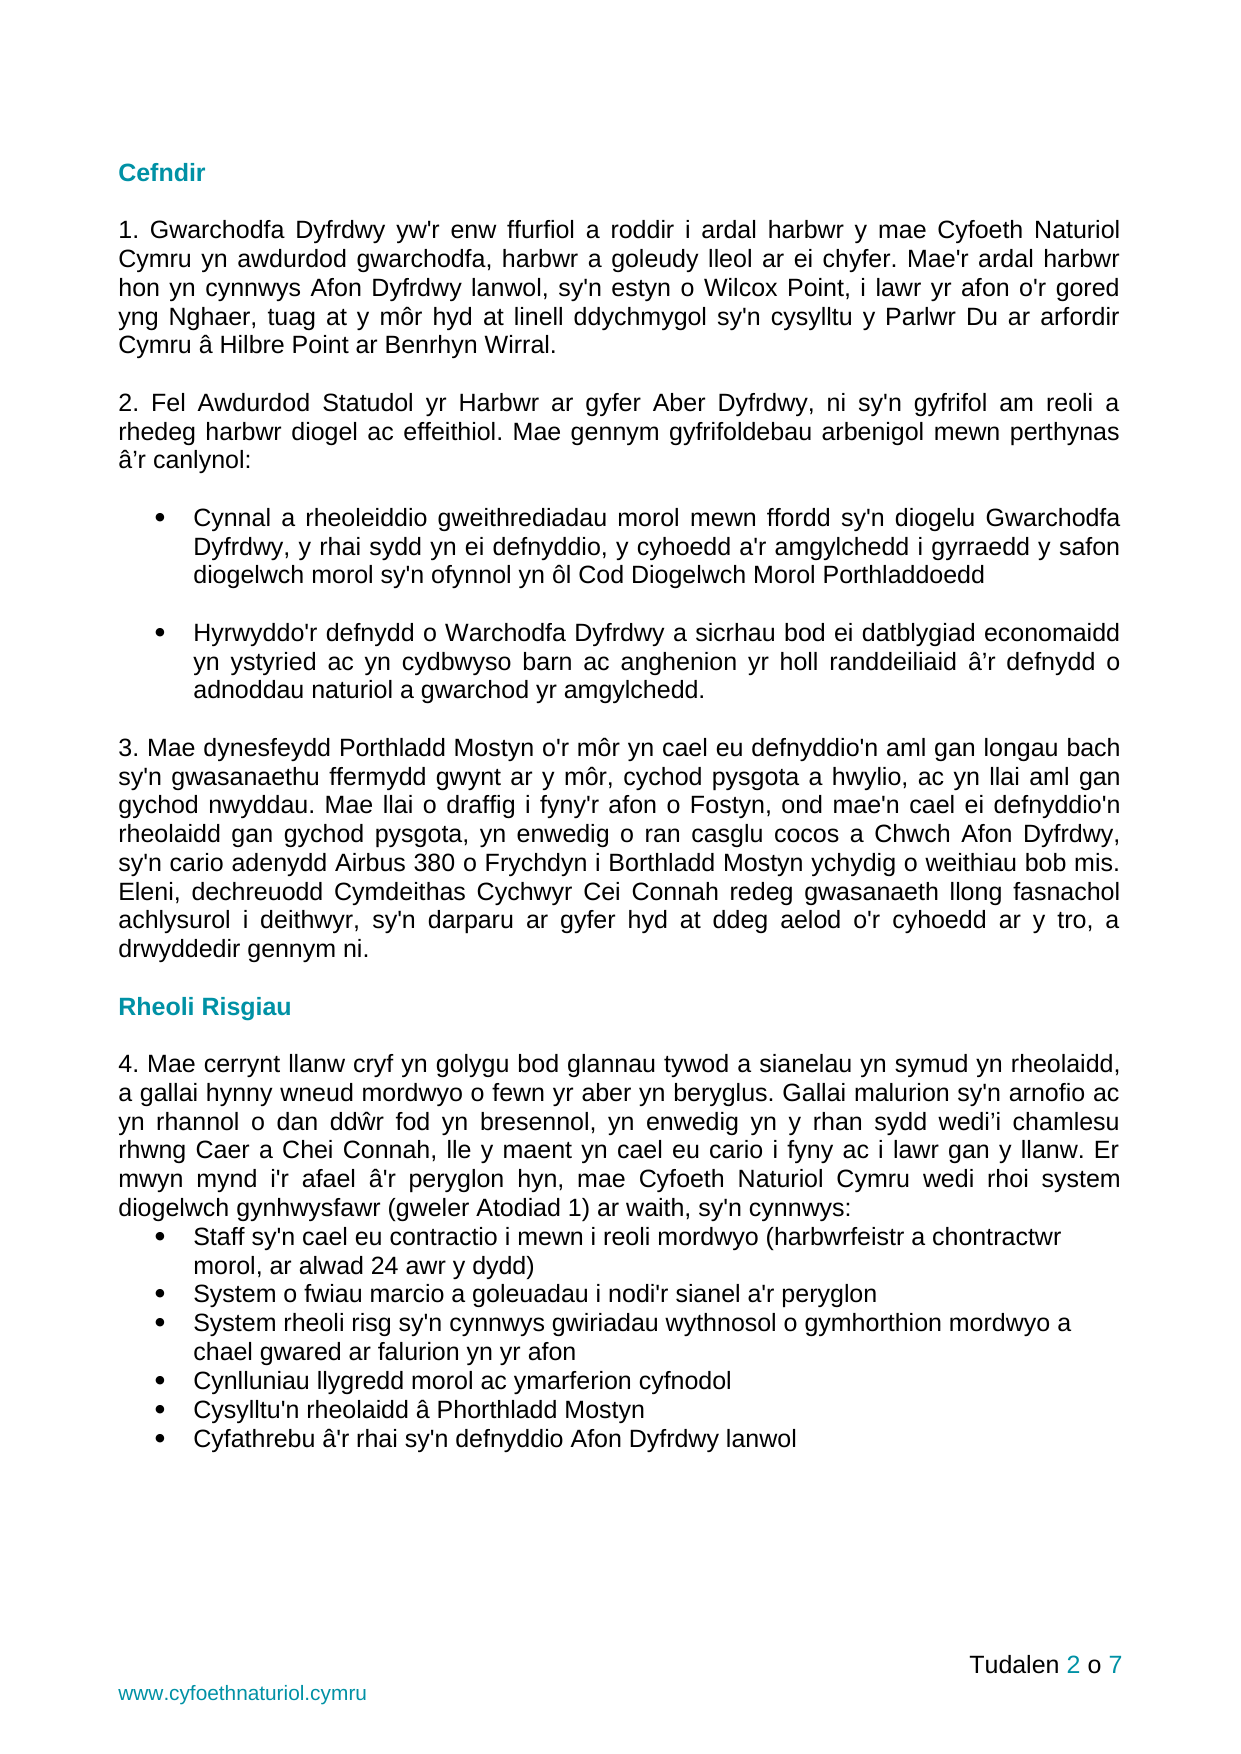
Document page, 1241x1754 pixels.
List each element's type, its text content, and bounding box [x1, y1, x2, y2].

list Cysylltu'n rheolaidd â Phorthladd Mostyn [156, 1395, 1122, 1423]
list Staff sy'n cael eu contractio i mewn i reoli mordwyo (harbwrfeistr a chontractwr morol, ar alwad 24 awr y dydd) [156, 1222, 1122, 1279]
subtitle Cefndir [118, 158, 1122, 187]
list Hyrwyddo'r defnydd o Warchodfa Dyfrdwy a sicrhau bod ei datblygiad economaidd yn ystyried ac yn cydbwyso barn ac anghenion yr holl randdeiliaid â’r defnydd o adnoddau naturiol a gwarchod yr amgylchedd. [156, 618, 1122, 704]
text 3. Mae dynesfeydd Porthladd Mostyn o'r môr yn cael eu defnyddio'n aml gan longau bach sy'n gwasanaethu ffermydd gwynt ar y môr, cychod pysgota a hwylio, ac yn llai aml gan gychod nwyddau. Mae llai o draffig i fyny'r afon o Fostyn, ond mae'n cael ei defnyddio'n rheolaidd gan gychod pysgota, yn enwedig o ran casglu cocos a Chwch Afon Dyfrdwy, sy'n cario adenydd Airbus 380 o Frychdyn i Borthladd Mostyn ychydig o weithiau bob mis. Eleni, dechreuodd Cymdeithas Cychwyr Cei Connah redeg gwasanaeth llong fasnachol achlysurol i deithwyr, sy'n darparu ar gyfer hyd at ddeg aelod o'r cyhoedd ar y tro, a drwyddedir gennym ni. [118, 733, 1122, 963]
list Cynlluniau llygredd morol ac ymarferion cyfnodol [156, 1366, 1122, 1395]
list Cyfathrebu â'r rhai sy'n defnyddio Afon Dyfrdwy lanwol [156, 1423, 1122, 1452]
list System rheoli risg sy'n cynnwys gwiriadau wythnosol o gymhorthion mordwyo a chael gwared ar falurion yn yr afon [156, 1308, 1122, 1366]
list System o fwiau marcio a goleuadau i nodi'r sianel a'r peryglon [156, 1279, 1122, 1308]
text 2. Fel Awdurdod Statudol yr Harbwr ar gyfer Aber Dyfrdwy, ni sy'n gyfrifol am reoli a rhedeg harbwr diogel ac effeithiol. Mae gennym gyfrifoldebau arbenigol mewn perthynas â’r canlynol: [118, 388, 1122, 474]
text 4. Mae cerrynt llanw cryf yn golygu bod glannau tywod a sianelau yn symud yn rheolaidd, a gallai hynny wneud mordwyo o fewn yr aber yn beryglus. Gallai malurion sy'n arnofio ac yn rhannol o dan ddŵr fod yn bresennol, yn enwedig yn y rhan sydd wedi’i chamlesu rhwng Caer a Chei Connah, lle y maent yn cael eu cario i fyny ac i lawr gan y llanw. Er mwyn mynd i'r afael â'r peryglon hyn, mae Cyfoeth Naturiol Cymru wedi rhoi system diogelwch gynhwysfawr (gweler Atodiad 1) ar waith, sy'n cynnwys: [118, 1049, 1122, 1222]
text Rheoli Risgiau [118, 992, 1122, 1021]
list Cynnal a rheoleiddio gweithrediadau morol mewn ffordd sy'n diogelu Gwarchodfa Dyfrdwy, y rhai sydd yn ei defnyddio, y cyhoedd a'r amgylchedd i gyrraedd y safon diogelwch morol sy'n ofynnol yn ôl Cod Diogelwch Morol Porthladdoedd [156, 503, 1122, 589]
text 1. Gwarchodfa Dyfrdwy yw'r enw ffurfiol a roddir i ardal harbwr y mae Cyfoeth Naturiol Cymru yn awdurdod gwarchodfa, harbwr a goleudy lleol ar ei chyfer. Mae'r ardal harbwr hon yn cynnwys Afon Dyfrdwy lanwol, sy'n estyn o Wilcox Point, i lawr yr afon o'r gored yng Nghaer, tuag at y môr hyd at linell ddychmygol sy'n cysylltu y Parlwr Du ar arfordir Cymru â Hilbre Point ar Benrhyn Wirral. [118, 215, 1122, 359]
